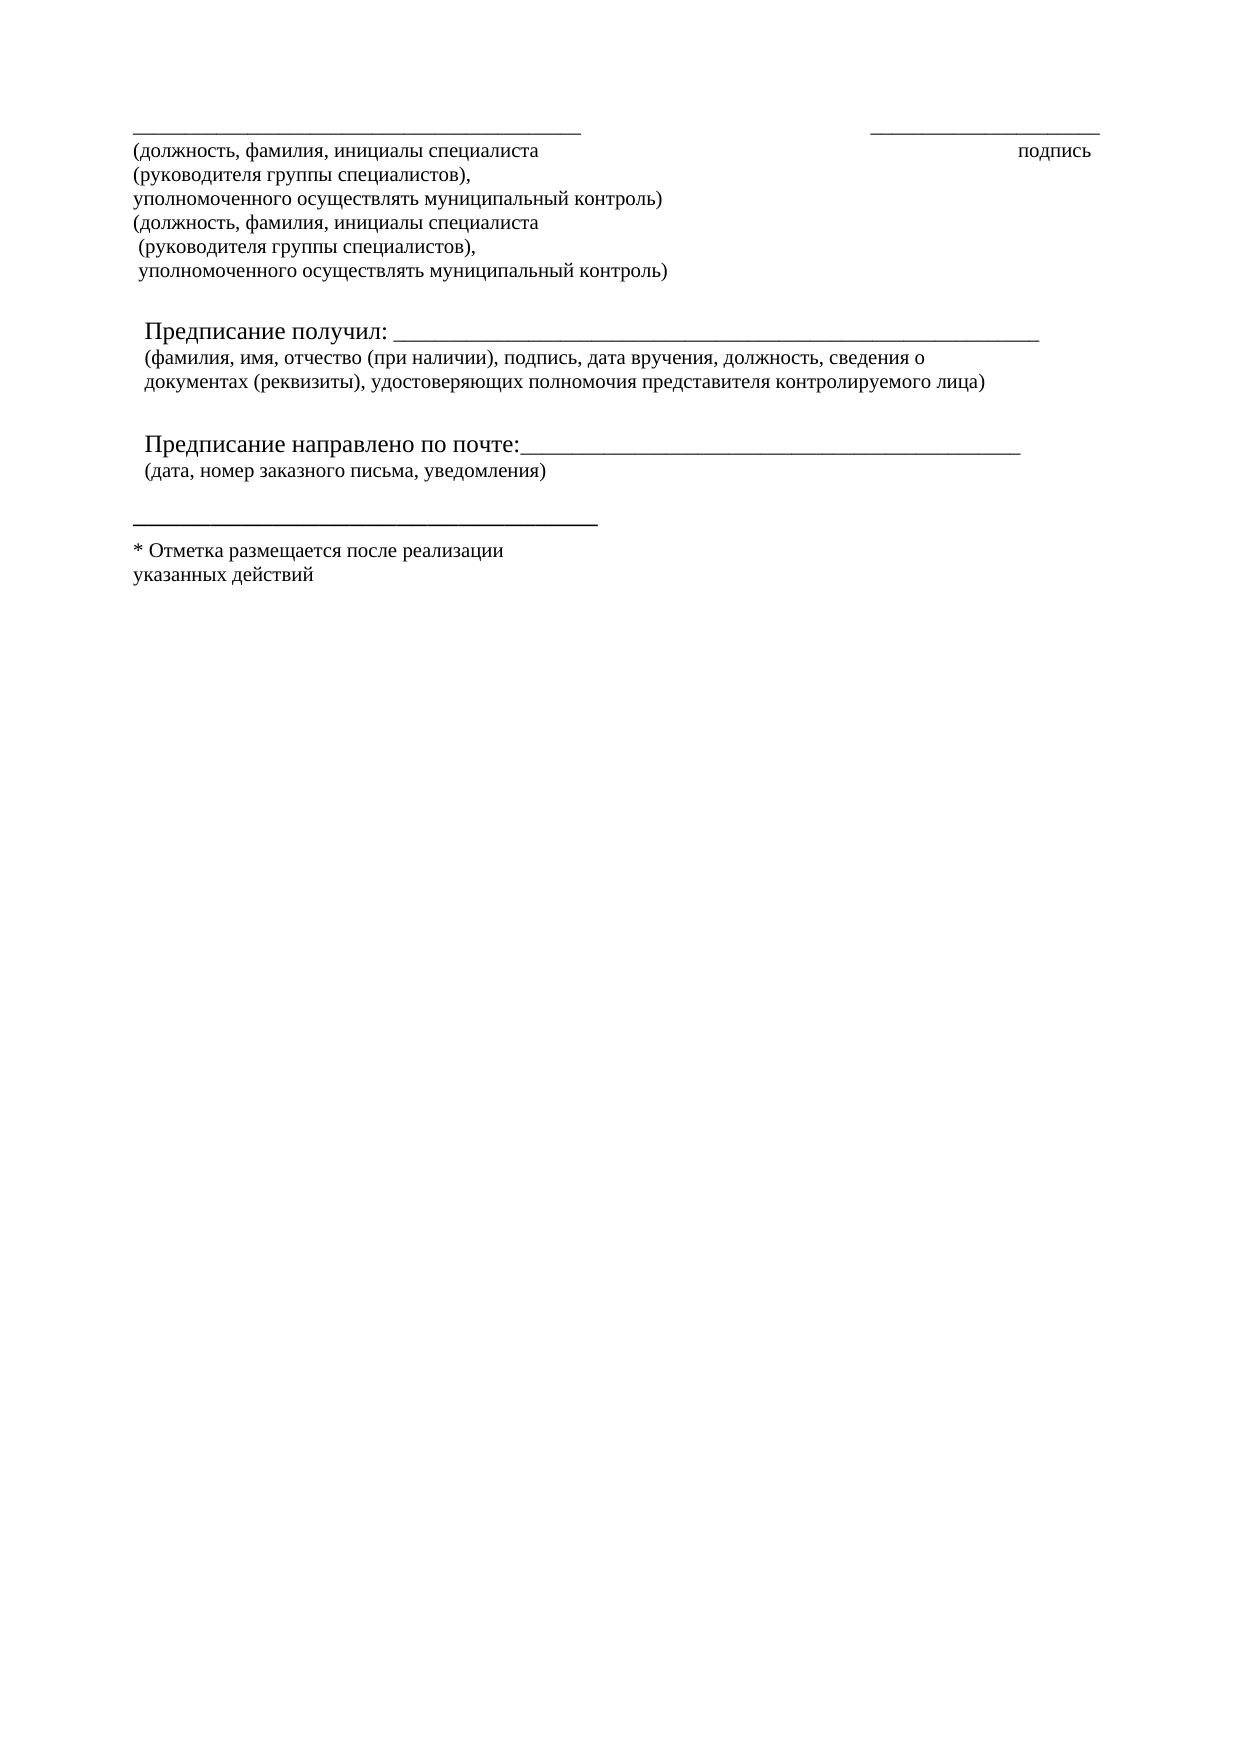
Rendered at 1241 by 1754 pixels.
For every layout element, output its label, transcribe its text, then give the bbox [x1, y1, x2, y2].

text ___________________________________________ ______________________ [133, 113, 1167, 137]
text (должность, фамилия, инициалы специалиста [133, 210, 1167, 234]
table_header Предписание получил: ______________________________________________________________ (фамилия, имя, отчество (при наличии), подпись, дата вручения, должность, сведения о документах (реквизиты), удостоверяющих полномочия представителя контролируемого лица) [139, 311, 1113, 423]
text уполномоченного осуществлять муниципальный контроль) [133, 258, 1167, 282]
text указанных действий [133, 562, 1167, 586]
text (руководителя группы специалистов), [133, 162, 1167, 186]
text ────────────────────────────── [133, 512, 1167, 538]
table_cell Предписание направлено по почте:________________________________________________ (дата, номер заказного письма, уведомления) [139, 423, 1113, 487]
text * Отметка размещается после реализации [133, 538, 1167, 562]
text (должность, фамилия, инициалы специалиста подпись [133, 137, 1167, 162]
text (руководителя группы специалистов), [133, 234, 1167, 258]
text уполномоченного осуществлять муниципальный контроль) [133, 186, 1167, 210]
